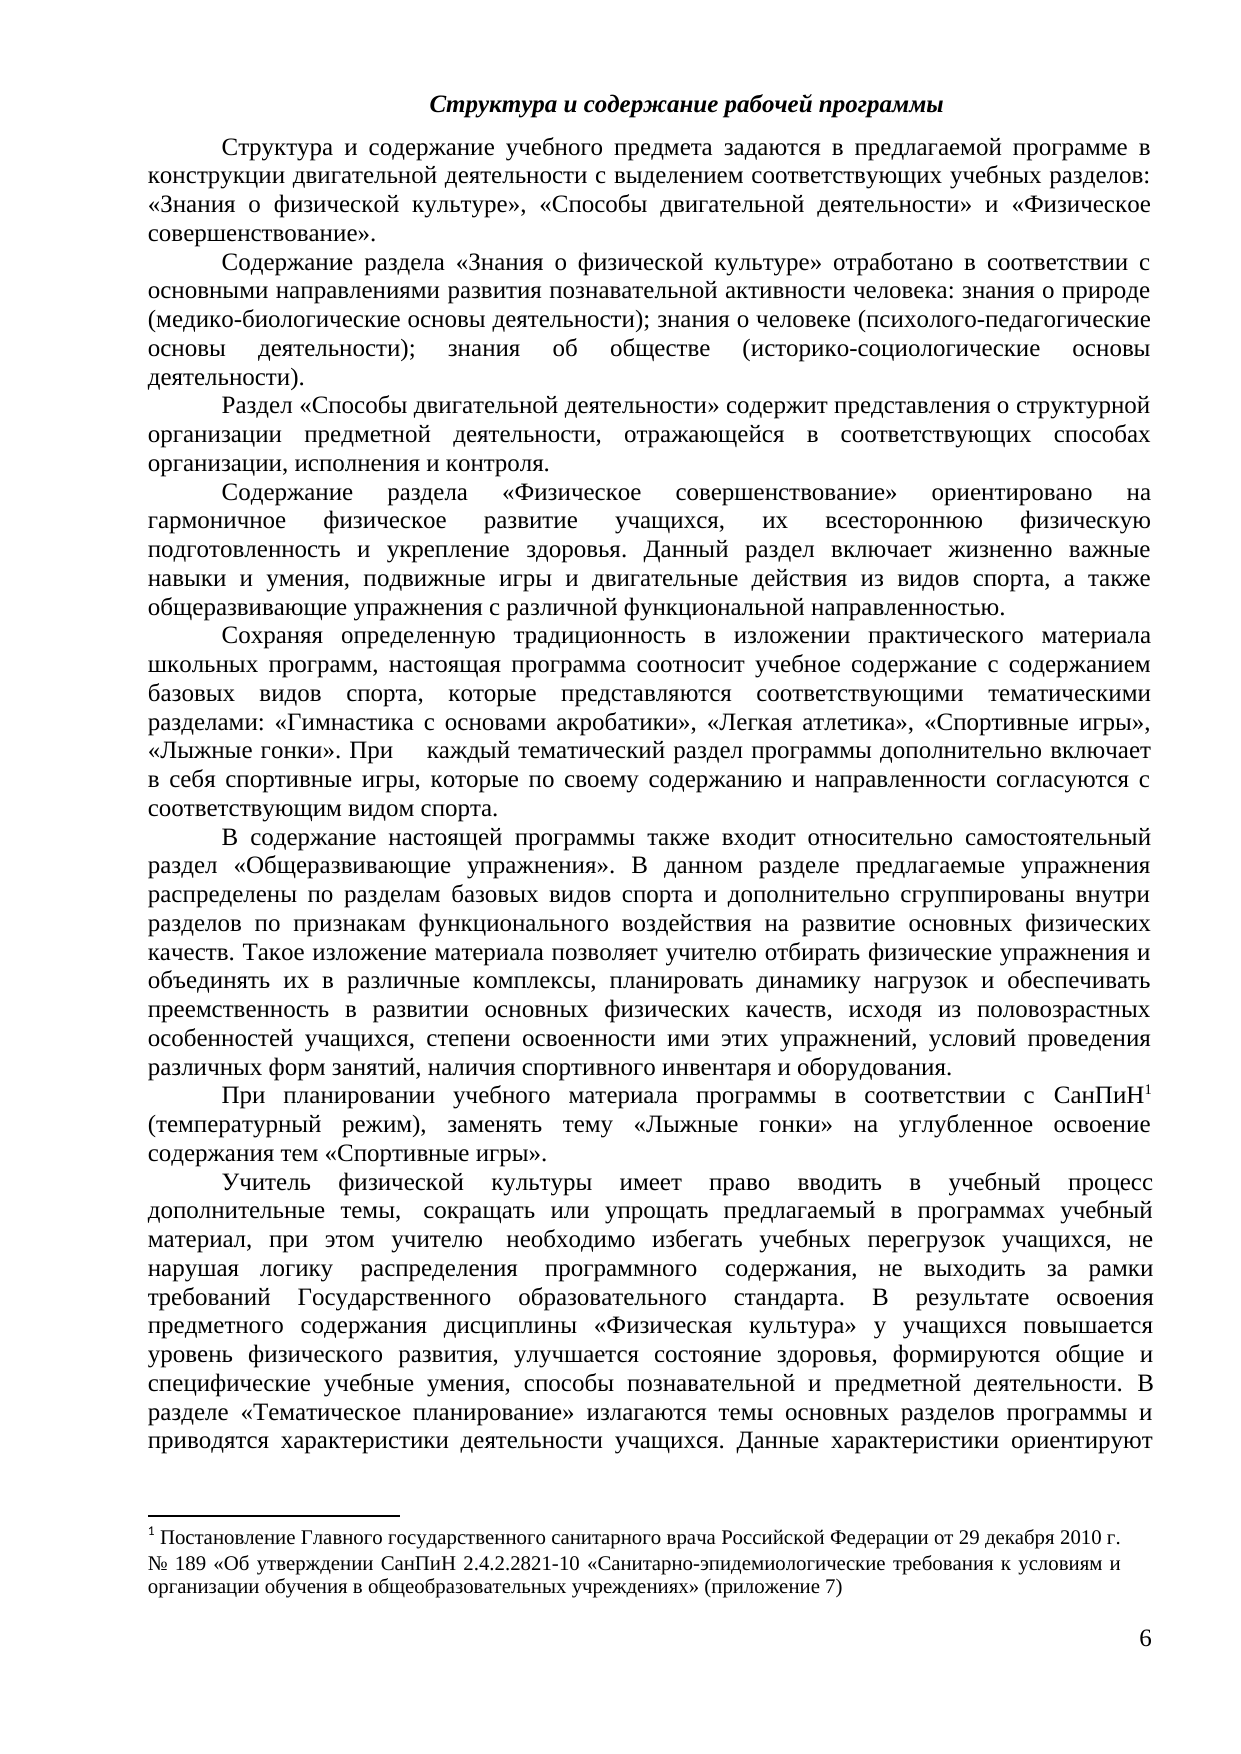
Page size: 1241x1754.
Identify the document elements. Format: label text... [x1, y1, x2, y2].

text При планировании учебного материала программы в соответствии с СанПиН (температурный режим), заменять тему «Лыжные гонки» на углубленное освоение содержания тем «Спортивные игры». [148, 1081, 1152, 1167]
text Сохраняя определенную традиционность в изложении практического материала школьных программ, настоящая программа соотносит учебное содержание с содержанием базовых видов спорта, которые представляются соответствующими тематическими разделами: «Гимнастика с основами акробатики», «Легкая атлетика», «Спортивные игры», «Лыжные гонки». При каждый тематический раздел программы дополнительно включает в себя спортивные игры, которые по своему содержанию и направленности согласуются с соответствующим видом спорта. [148, 621, 1152, 822]
text Раздел «Способы двигательной деятельности» содержит представления о структурной организации предметной деятельности, отражающейся в соответствующих способах организации, исполнения и контроля. [148, 391, 1152, 477]
text Содержание раздела «Знания о физической культуре» отработано в соответствии с основными направлениями развития познавательной активности человека: знания о природе (медико-биологические основы деятельности); знания о человеке (психолого-педагогические основы деятельности); знания об обществе (историко-социологические основы деятельности). [148, 247, 1152, 391]
text Структура и содержание рабочей программы [148, 89, 1152, 117]
text Структура и содержание учебного предмета задаются в предлагаемой программе в конструкции двигательной деятельности с выделением соответствующих учебных разделов: «Знания о физической культуре», «Способы двигательной деятельности» и «Физическое совершенствование». [148, 132, 1152, 247]
text В содержание настоящей программы также входит относительно самостоятельный раздел «Общеразвивающие упражнения». В данном разделе предлагаемые упражнения распределены по разделам базовых видов спорта и дополнительно сгруппированы внутри разделов по признакам функционального воздействия на развитие основных физических качеств. Такое изложение материала позволяет учителю отбирать физические упражнения и объединять их в различные комплексы, планировать динамику нагрузок и обеспечивать преемственность в развитии основных физических качеств, исходя из половозрастных особенностей учащихся, степени освоенности ими этих упражнений, условий проведения различных форм занятий, наличия спортивного инвентаря и оборудования. [148, 822, 1152, 1081]
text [148, 1167, 1154, 1454]
text Содержание раздела «Физическое совершенствование» ориентировано на гармоничное физическое развитие учащихся, их всестороннюю физическую подготовленность и укрепление здоровья. Данный раздел включает жизненно важные навыки и умения, подвижные игры и двигательные действия из видов спорта, а также общеразвивающие упражнения с различной функциональной направленностью. [148, 477, 1152, 621]
